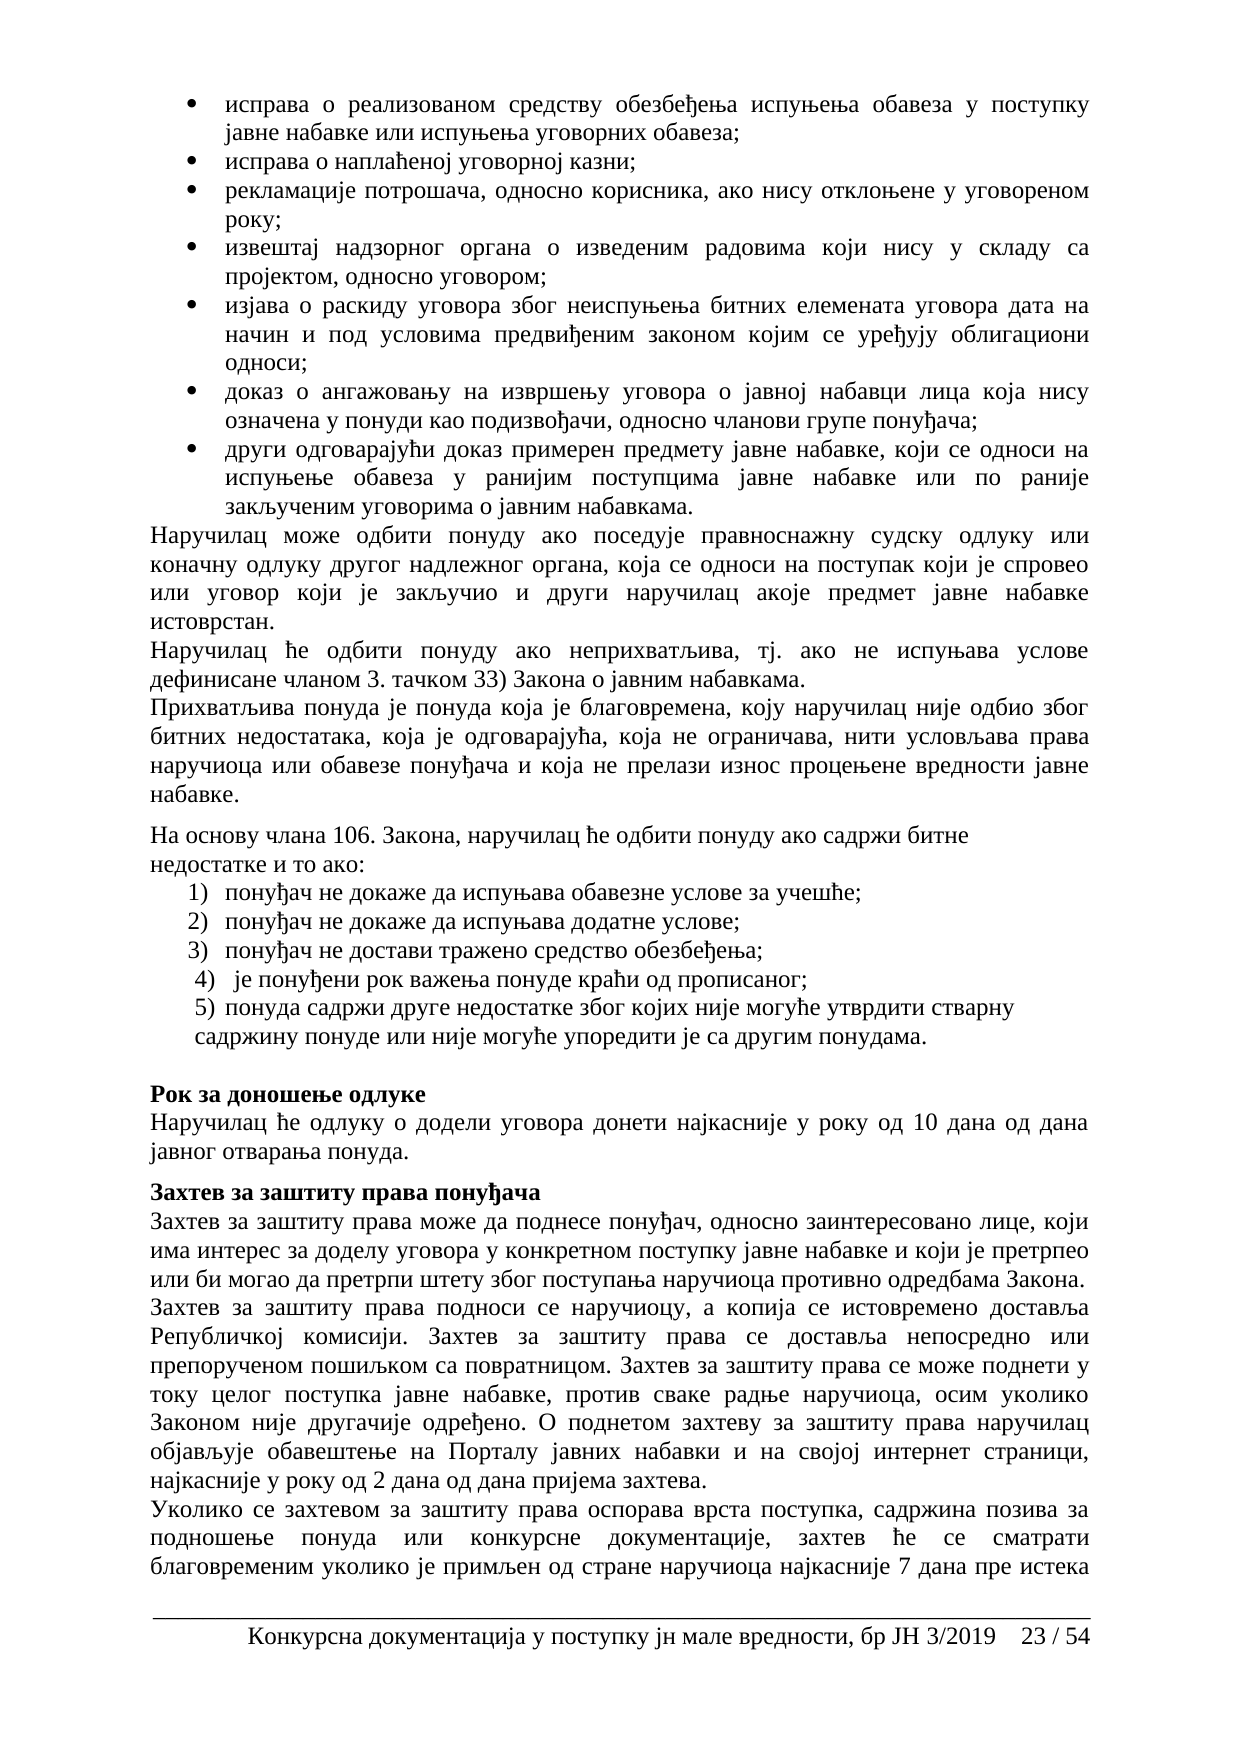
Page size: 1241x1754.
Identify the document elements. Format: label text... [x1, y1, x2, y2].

text Захтев за заштиту права понуђача [150, 1177, 1090, 1206]
text 4) је понуђени рок важења понуде краћи од прописаног; [194, 964, 1090, 992]
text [150, 1494, 1090, 1580]
list понуђач не докаже да испуњава обавезне услове за учешће; [187, 877, 1090, 906]
text Наручилац ће одбити понуду ако неприхватљива, тј. ако не испуњава услове дефинисане чланом 3. тачком 33) Закона о јавним набавкама. [150, 635, 1090, 692]
list исправа о наплаћеној уговорној казни; [187, 146, 1090, 175]
list извештај надзорног органа о изведеним радовима који нису у складу са пројектом, односно уговором; [187, 232, 1090, 290]
text Захтев за заштиту права подноси се наручиоцу, а копија се истовремено доставља Републичкој комисији. Захтев за заштиту права се доставља непосредно или препорученом пошиљком са повратницом. Захтев за заштиту права се може поднети у току целог поступка јавне набавке, против сваке радње наручиоца, осим уколико Законом није другачије одређено. О поднетом захтеву за заштиту права наручилац објављује обавештење на Порталу јавних набавки и на својој интернет страници, најкасније у року од 2 дана од дана пријема захтева. [150, 1292, 1090, 1494]
text Прихватљива понуда је понуда која је благовремена, коју наручилац није одбио због битних недостатака, која је одговарајућа, која не ограничава, нити условљава права наручиоца или обавезе понуђача и која не прелази износ процењене вредности јавне набавке. [150, 692, 1090, 807]
list доказ о ангажовању на извршењу уговора о јавној набавци лица која нису означена у понуди као подизвођачи, односно чланови групе понуђача; [187, 376, 1090, 434]
text Захтев за заштиту права може да поднесе понуђач, односно заинтересовано лице, који има интерес за доделу уговора у конкретном поступку јавне набавке и који је претрпео или би могао да претрпи штету због поступања наручиоца противно одредбама Закона. [150, 1206, 1090, 1292]
text На основу члана 106. Закона, наручилац ће одбити понуду ако садржи битне недостатке и то ако: [150, 820, 1090, 877]
list рекламације потрошача, односно корисника, ако нису отклоњене у уговореном року; [187, 175, 1090, 232]
text Наручилац може одбити понуду ако поседује правноснажну судску одлуку или коначну одлуку другог надлежног органа, која се односи на поступак који је спровео или уговор који је закључио и други наручилац акоје предмет јавне набавке истоврстан. [150, 520, 1090, 635]
list понуђач не докаже да испуњава додатне услове; [187, 906, 1090, 935]
text Рок за доношење одлуке [150, 1079, 1090, 1107]
list исправа о реализованом средству обезбеђења испуњења обавеза у поступку јавне набавке или испуњења уговорних обавеза; [187, 89, 1090, 146]
list изјава о раскиду уговора због неиспуњења битних елемената уговора дата на начин и под условима предвиђеним законом којим се уређују облигациони односи; [187, 290, 1090, 376]
list понуђач не достави тражено средство обезбеђења; [187, 935, 1090, 964]
text 5) понуда садржи друге недостатке због којих није могуће утврдити стварну садржину понуде или није могуће упоредити је са другим понудама. [194, 992, 1090, 1050]
list други одговарајући доказ примерен предмету јавне набавке, који се односи на испуњење обавеза у ранијим поступцима јавне набавке или по раније закљученим уговорима о јавним набавкама. [187, 434, 1090, 520]
text Наручилац ће одлуку о додели уговора донети најкасније у року од 10 дана од дана јавног отварања понуда. [150, 1107, 1090, 1165]
